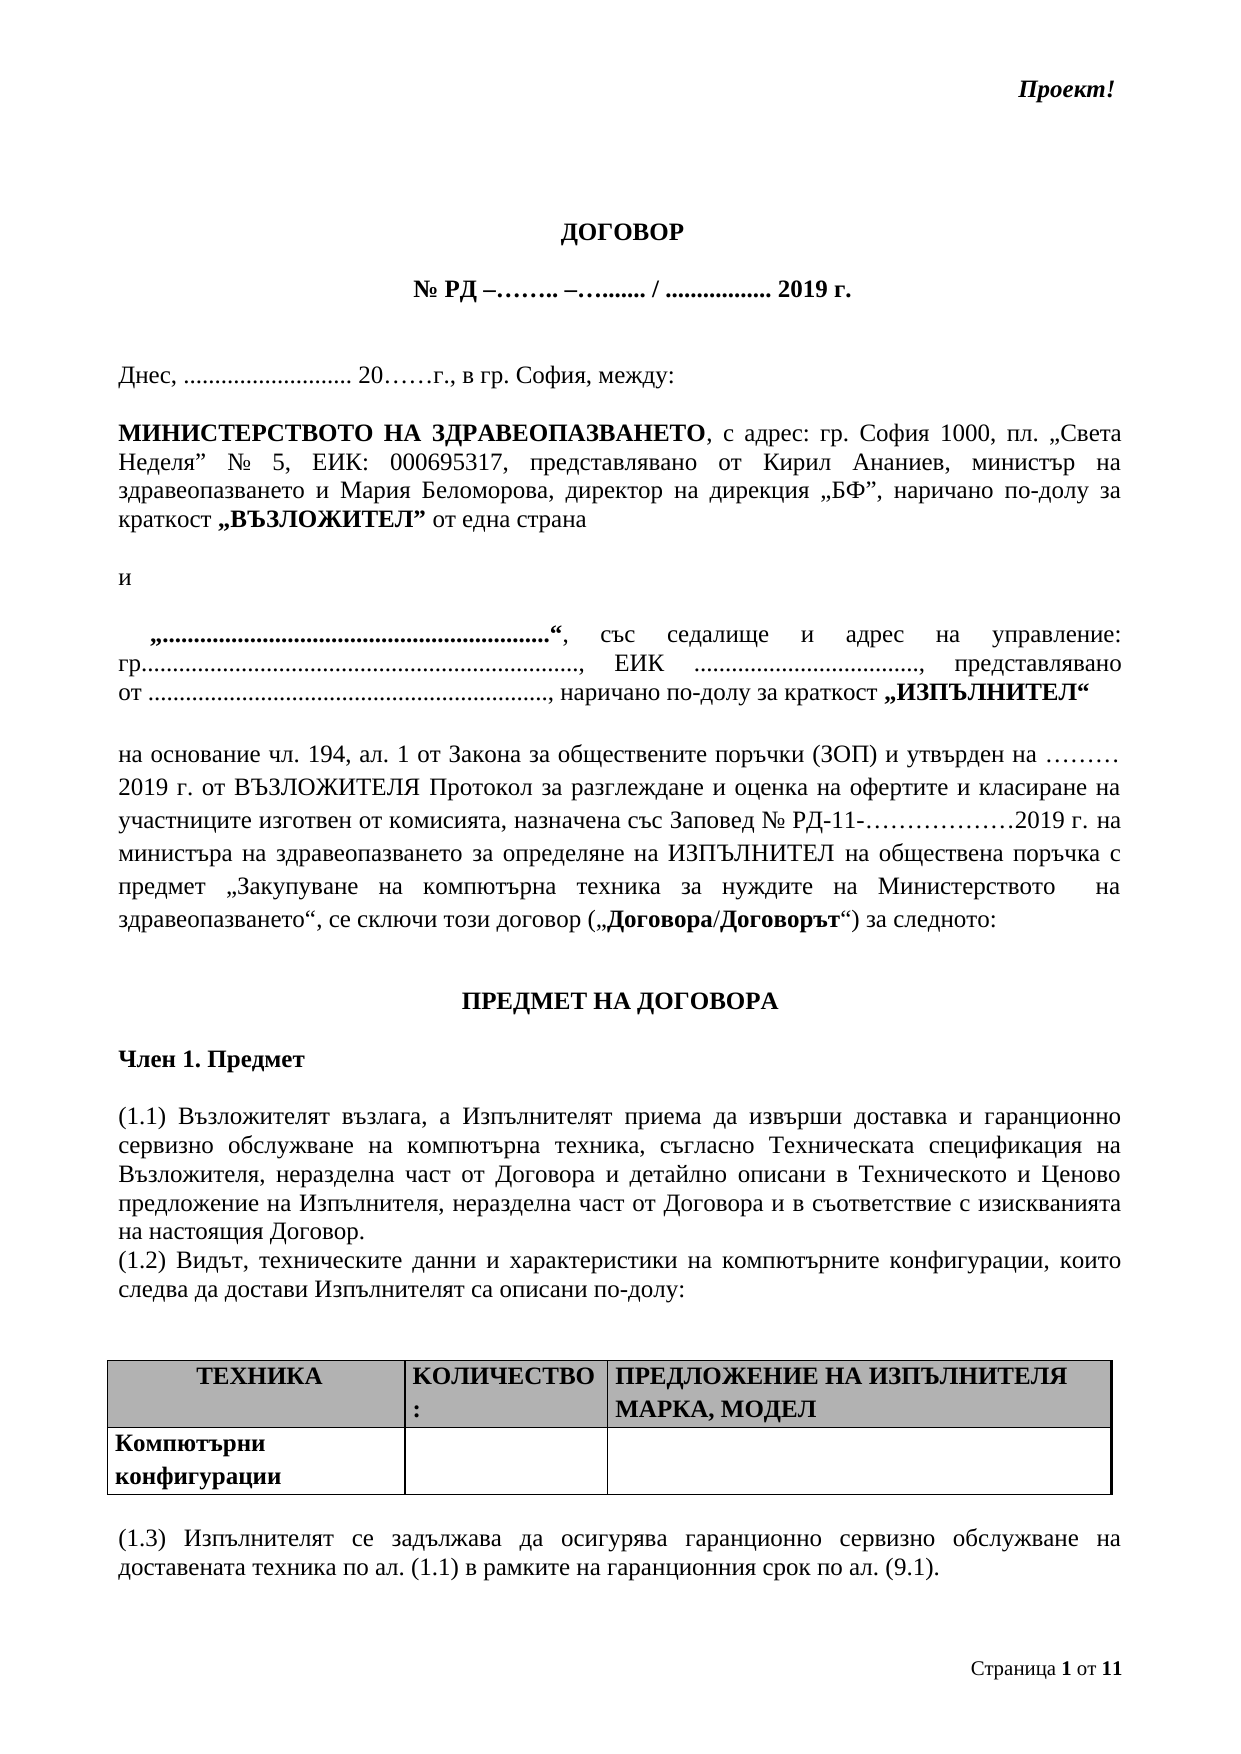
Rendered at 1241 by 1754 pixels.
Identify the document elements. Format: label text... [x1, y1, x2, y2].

table_cell [406, 1428, 607, 1493]
text (1.3) Изпълнителят се задължава да осигурява гаранционно сервизно обслужване на доставената техника по ал. (1.1) в рамките на гаранционния срок по ал. (9.1). [118, 1523, 1122, 1581]
table_header KОЛИЧЕСТВО: [406, 1361, 607, 1427]
text Член 1. Предмет [118, 1044, 1122, 1073]
text (1.1) Възложителят възлага, а Изпълнителят приема да извърши доставка и гаранционно сервизно обслужване на компютърна техника, съгласно Техническата спецификация на Възложителя, неразделна част от Договора и детайлно описани в Техническото и Ценово предложение на Изпълнителя, неразделна част от Договора и в съответствие с изискванията на настоящия Договор. [118, 1101, 1122, 1245]
table_cell [608, 1428, 1110, 1493]
text „..............................................................“, със седалище и адрес на управление: гр......................................................................, ЕИК ...................................., представлявано от ................................................................, наричано по-долу за краткост „ИЗПЪЛНИТЕЛ“ [118, 619, 1122, 706]
text МИНИСТЕРСТВОТО НА ЗДРАВЕОПАЗВАНЕТО, с адрес: гр. София 1000, пл. „Света Неделя” № 5, ЕИК: 000695317, представлявано от Кирил Ананиев, министър на здравеопазването и Мария Беломорова, директор на дирекция „БФ”, наричано по-долу за краткост „ВЪЗЛОЖИТЕЛ” от една страна [118, 418, 1122, 533]
text ДОГОВОР [487, 217, 1201, 246]
text Проект! [943, 74, 1122, 160]
table_header ТЕХНИКА [108, 1361, 404, 1427]
text № РД –…….. –…....... / ................. 2019 г. [413, 274, 1201, 303]
text Днес, ........................... 20……г., в гр. София, между: [118, 361, 1122, 389]
text на основание чл. 194, ал. 1 от Закона за обществените поръчки (ЗОП) и утвърден на ………2019 г. от ВЪЗЛОЖИТЕЛЯ Протокол за разглеждане и оценка на офертите и класиране на участниците изготвен от комисията, назначена със Заповед № РД-11-………………2019 г. на министъра на здравеопазването за определяне на ИЗПЪЛНИТЕЛ на обществена поръчка с предмет „Закупуване на компютърна техника за нуждите на Министерството на здравеопазването“, се сключи този договор („Договора/Договорът“) за следното: [118, 739, 1121, 932]
text (1.2) Видът, техническите данни и характеристики на компютърните конфигурации, които следва да достави Изпълнителят са описани по-долу: [118, 1245, 1122, 1303]
table_cell Компютърни конфигурации [108, 1428, 404, 1493]
table_header ПРЕДЛОЖЕНИЕ НА ИЗПЪЛНИТЕЛЯ МАРКА, МОДЕЛ [608, 1361, 1110, 1427]
text и [118, 562, 1122, 591]
text ПРЕДМЕТ НА ДОГОВОРА [118, 986, 1122, 1015]
